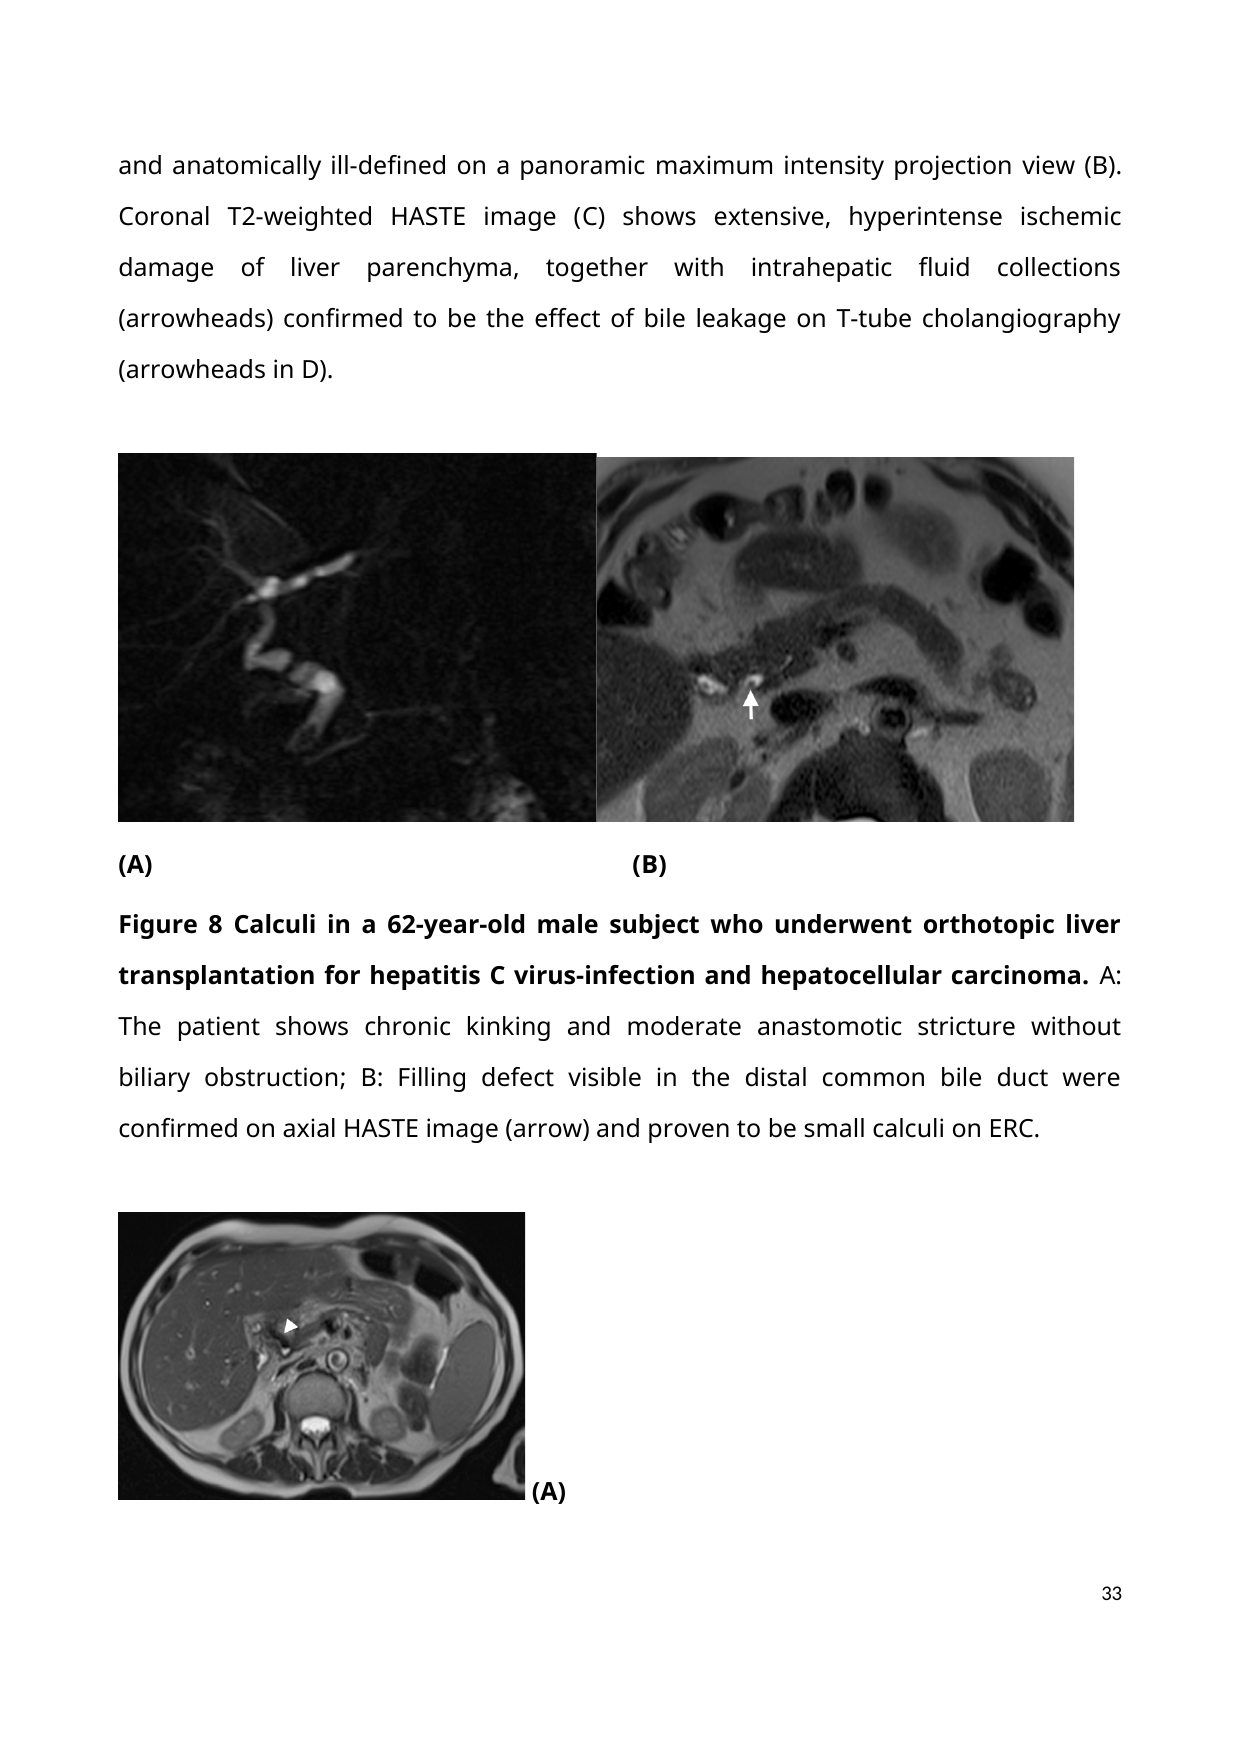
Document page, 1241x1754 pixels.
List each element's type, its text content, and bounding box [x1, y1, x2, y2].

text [118, 148, 1122, 386]
text Figure 8 Calculi in a 62-year-old male subject who underwent orthotopic liver transplantation for hepatitis C virus-infection and hepatocellular carcinoma. A: The patient shows chronic kinking and moderate anastomotic stricture without biliary obstruction; B: Filling defect visible in the distal common bile duct were confirmed on axial HASTE image (arrow) and proven to be small calculi on ERC. [118, 907, 1122, 1145]
text (A) (B) [118, 847, 1122, 881]
picture [118, 453, 1075, 822]
picture [118, 1212, 525, 1500]
